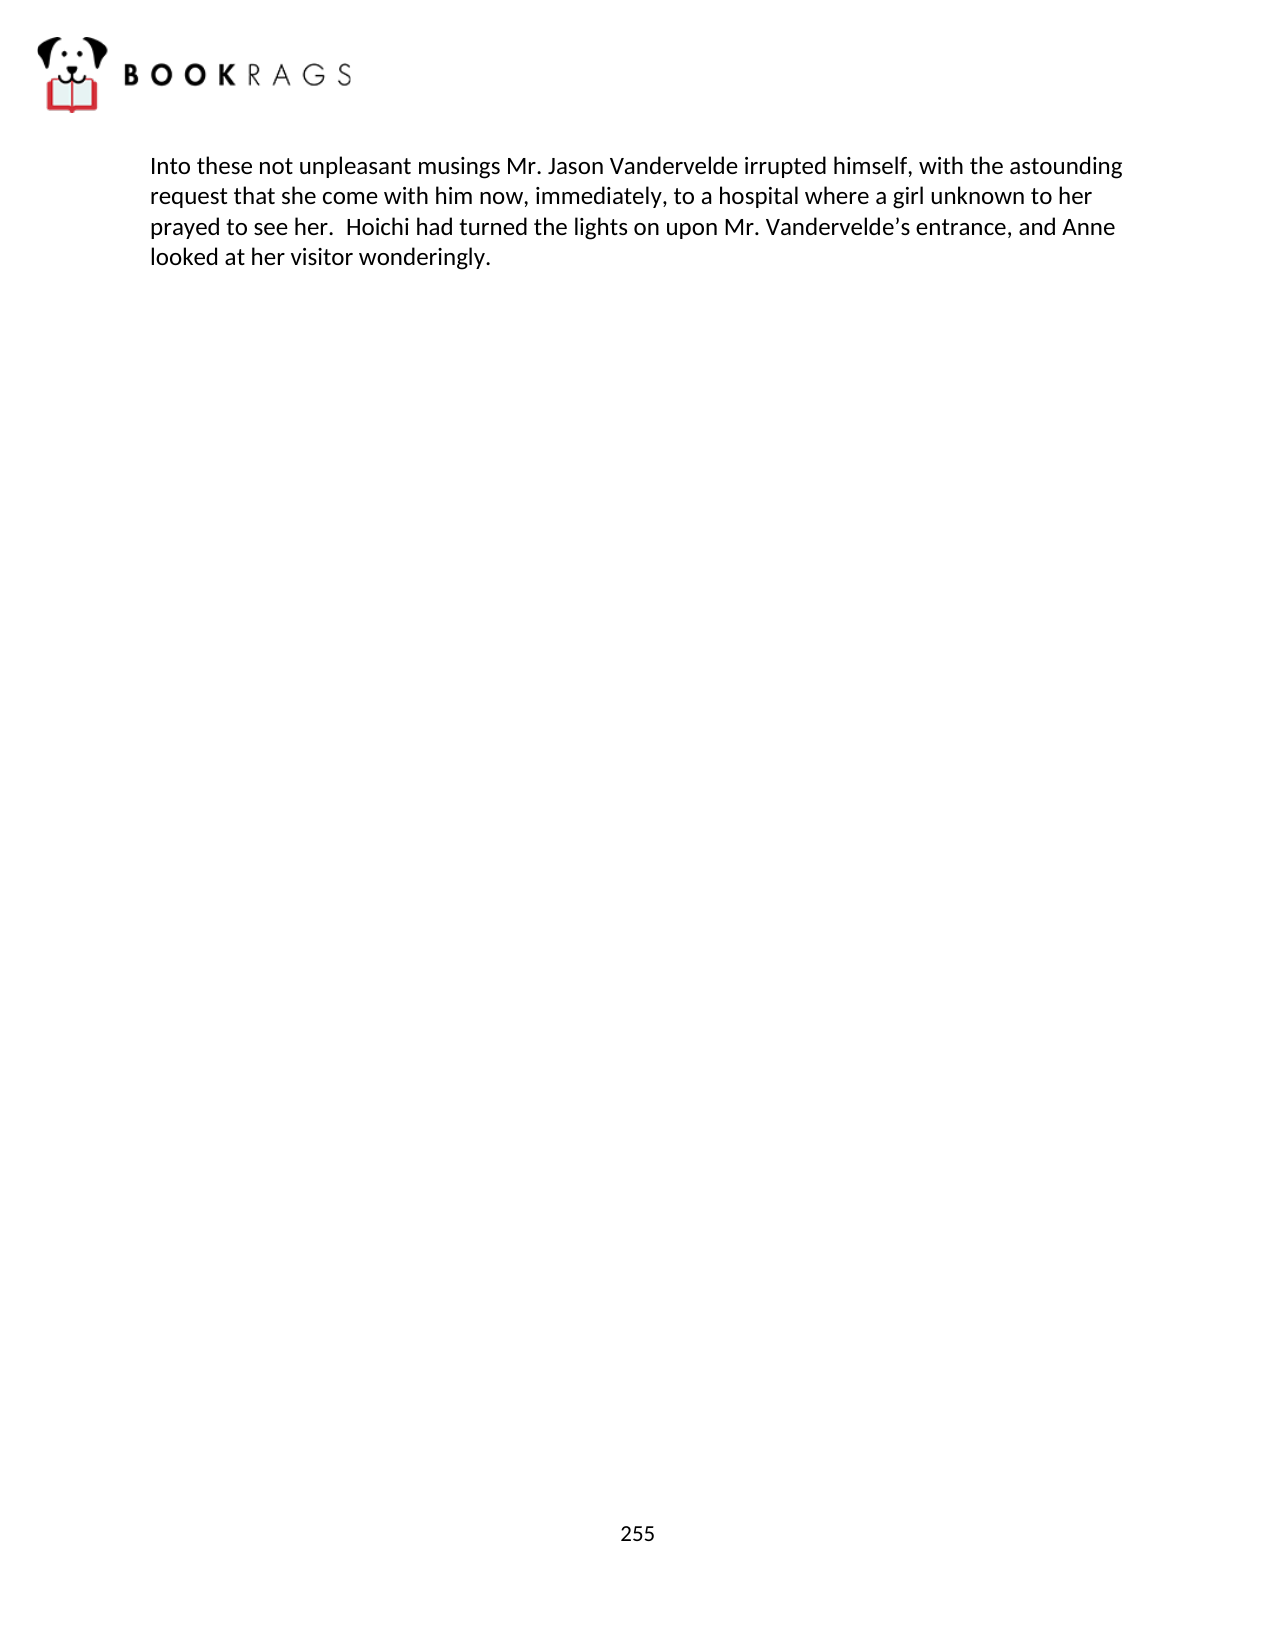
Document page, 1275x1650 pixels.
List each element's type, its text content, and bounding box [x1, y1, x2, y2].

picture [37, 37, 351, 113]
text Into these not unpleasant musings Mr. Jason Vandervelde irrupted himself, with the astounding request that she come with him now, immediately, to a hospital where a girl unknown to her prayed to see her. Hoichi had turned the lights on upon Mr. Vandervelde’s entrance, and Anne looked at her visitor wonderingly. [150, 150, 1125, 272]
